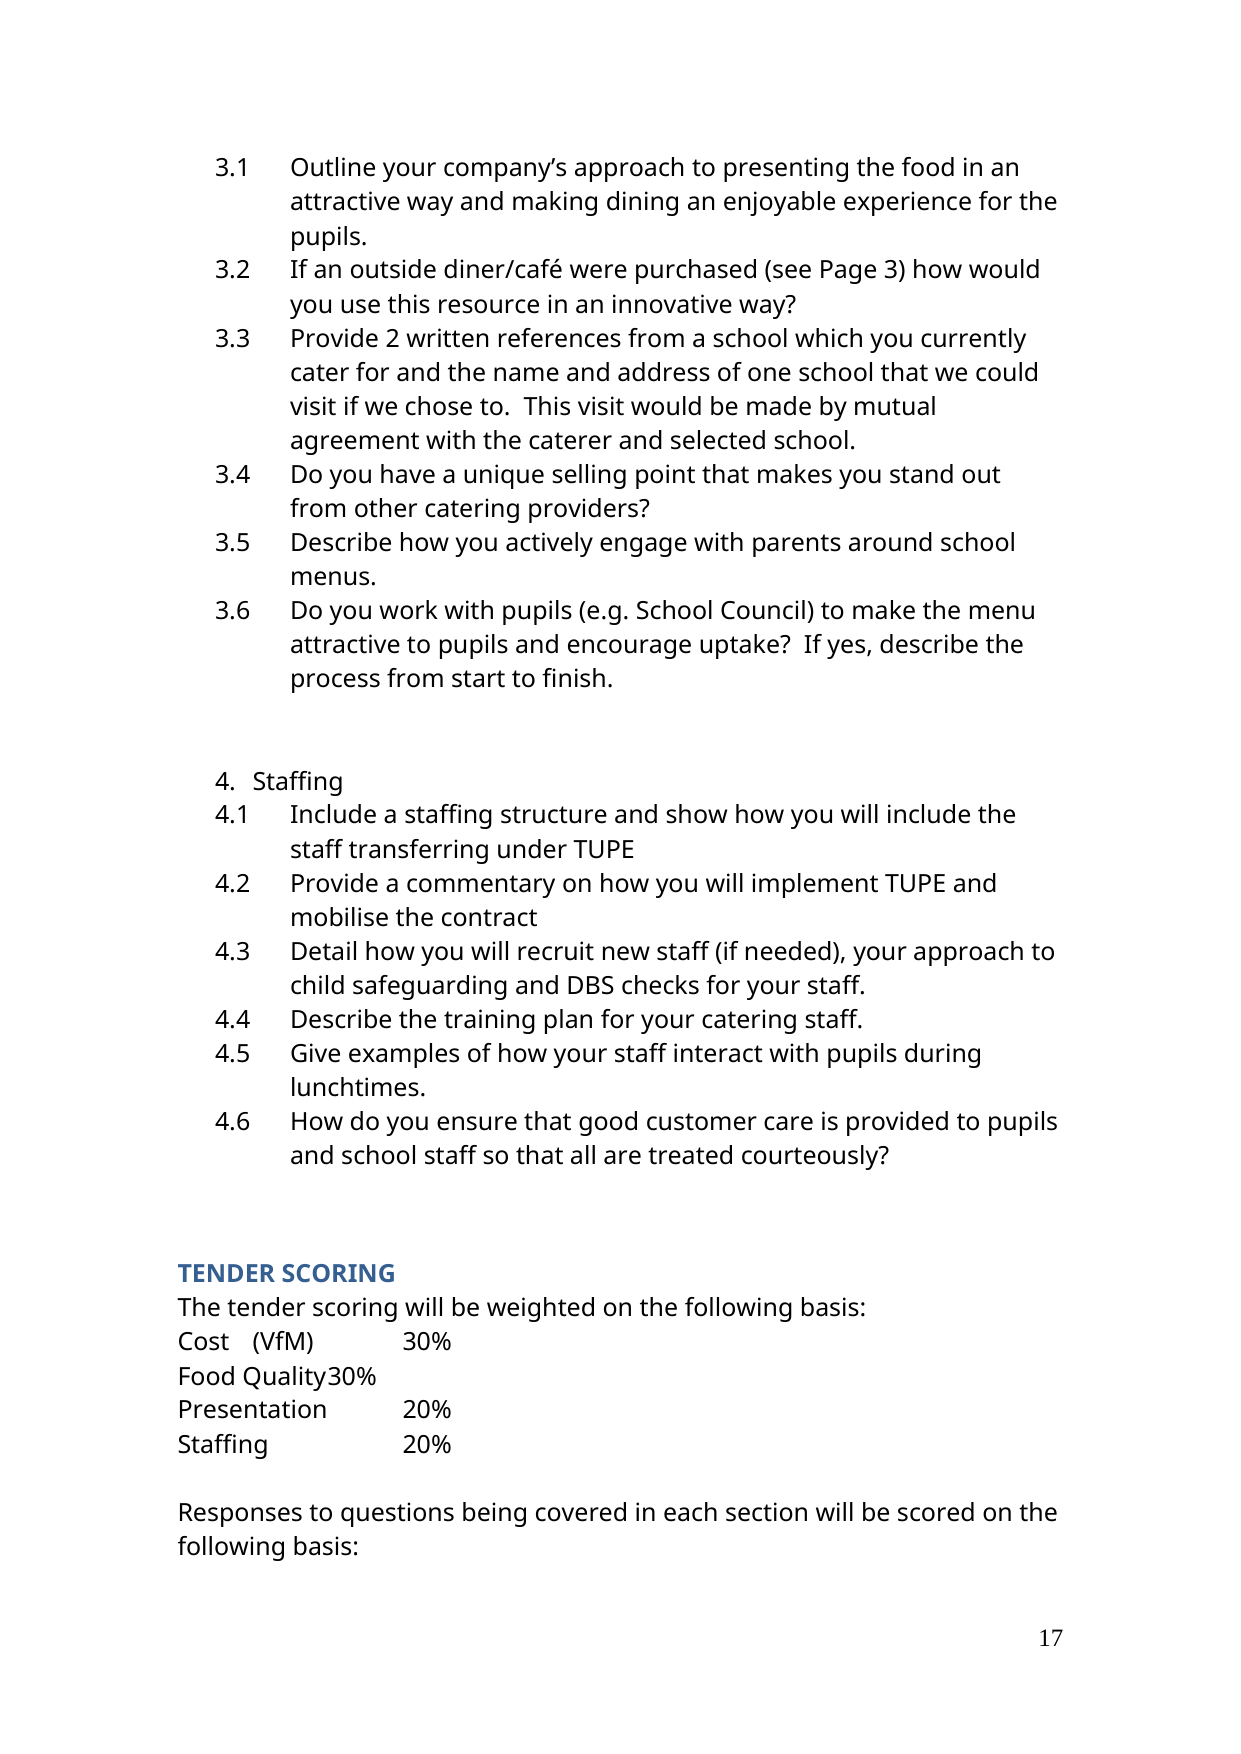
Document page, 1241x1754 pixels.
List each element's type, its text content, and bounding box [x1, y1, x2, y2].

list Staffing [215, 763, 1063, 797]
list Describe how you actively engage with parents around school menus. [215, 525, 1063, 593]
list Do you work with pupils (e.g. School Council) to make the menu attractive to pupils and encourage uptake? If yes, describe the process from start to finish. [215, 593, 1063, 695]
subtitle TENDER SCORING [177, 1256, 1063, 1290]
text Staffing 20% [177, 1426, 1063, 1460]
list Provide a commentary on how you will implement TUPE and mobilise the contract [215, 865, 1063, 933]
text The tender scoring will be weighted on the following basis: [177, 1290, 1063, 1324]
list Do you have a unique selling point that makes you stand out from other catering providers? [215, 457, 1063, 525]
list Provide 2 written references from a school which you currently cater for and the name and address of one school that we could visit if we chose to. This visit would be made by mutual agreement with the caterer and selected school. [215, 320, 1063, 457]
list Describe the training plan for your catering staff. [215, 1002, 1063, 1036]
text Presentation 20% [177, 1392, 1063, 1426]
list Outline your company’s approach to presenting the food in an attractive way and making dining an enjoyable experience for the pupils. [215, 150, 1063, 252]
text Food Quality 30% [177, 1358, 1063, 1392]
list Give examples of how your staff interact with pupils during lunchtimes. [215, 1036, 1063, 1104]
list If an outside diner/café were purchased (see Page 3) how would you use this resource in an innovative way? [215, 252, 1063, 320]
list How do you ensure that good customer care is provided to pupils and school staff so that all are treated courteously? [215, 1104, 1063, 1172]
text Cost (VfM) 30% [177, 1324, 1063, 1358]
text Responses to questions being covered in each section will be scored on the following basis: [177, 1494, 1063, 1562]
list Include a staffing structure and show how you will include the staff transferring under TUPE [215, 797, 1063, 865]
list Detail how you will recruit new staff (if needed), your approach to child safeguarding and DBS checks for your staff. [215, 933, 1063, 1002]
